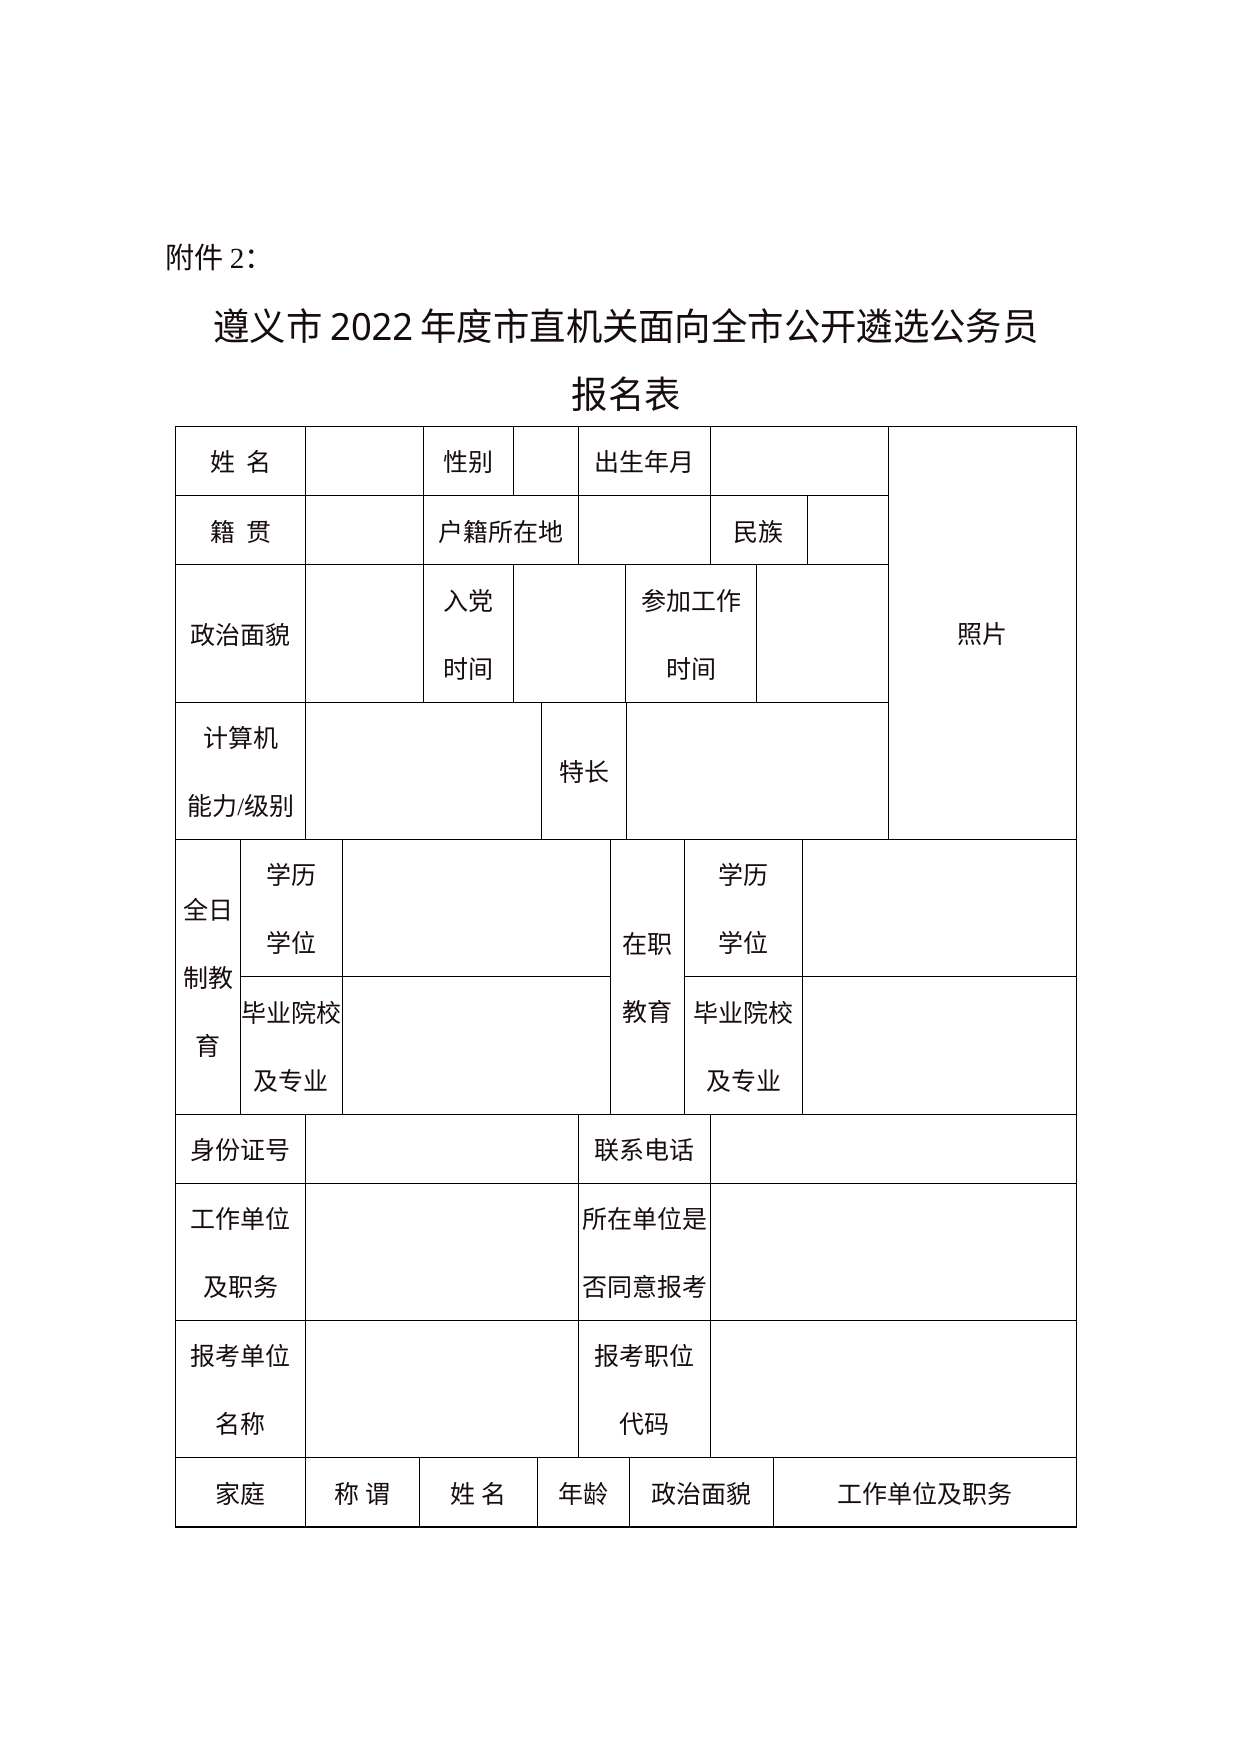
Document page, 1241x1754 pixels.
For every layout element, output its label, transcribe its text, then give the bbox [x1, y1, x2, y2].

table_cell [711, 1115, 1076, 1183]
table_cell [579, 496, 710, 564]
table_header [711, 427, 888, 495]
table_cell [306, 1184, 578, 1320]
table_cell 计算机 能力/级别 [176, 703, 305, 839]
table_cell [306, 1321, 578, 1457]
table_cell 毕业院校及专业 [241, 977, 342, 1113]
table_cell [757, 565, 888, 702]
table_cell [306, 496, 423, 564]
table_cell [803, 840, 1076, 976]
table_header 性别 [424, 427, 513, 495]
table_cell 在职教育 [611, 840, 684, 1113]
table_cell [803, 977, 1076, 1113]
table_cell 身份证号 [176, 1115, 305, 1183]
table_cell 联系电话 [579, 1115, 710, 1183]
table_cell 报考职位 代码 [579, 1321, 710, 1457]
table_header 出生年月 [579, 427, 710, 495]
table_cell [711, 1321, 1076, 1457]
table_cell [306, 703, 541, 839]
table_cell [343, 840, 610, 976]
table_cell 称 谓 [306, 1458, 419, 1526]
table_cell [808, 496, 888, 564]
table_cell 籍 贯 [176, 496, 305, 564]
table_cell [343, 977, 610, 1113]
text 附件2： [165, 222, 1087, 290]
table_header [306, 427, 423, 495]
table_cell 学历 学位 [241, 840, 342, 976]
table_cell [711, 1184, 1076, 1320]
table_cell 入党 时间 [424, 565, 513, 702]
text 遵义市2022年度市直机关面向全市公开遴选公务员 [165, 290, 1087, 358]
table_cell [306, 1115, 578, 1183]
table_cell 户籍所在地 [424, 496, 578, 564]
table_cell 全日制教育 [176, 840, 240, 1113]
table_cell 工作单位及职务 [774, 1458, 1076, 1526]
table_cell 学历 学位 [685, 840, 802, 976]
table_cell 工作单位 及职务 [176, 1184, 305, 1320]
table_cell 政治面貌 [176, 565, 305, 702]
table_cell 家庭 主要 成员 情况 [176, 1458, 305, 1526]
table_cell 所在单位是否同意报考 [579, 1184, 710, 1320]
table_cell [514, 565, 625, 702]
table_header [514, 427, 578, 495]
text 报名表 [165, 358, 1087, 426]
table_cell 参加工作 时间 [626, 565, 756, 702]
table_header 照片 [889, 427, 1076, 839]
table_cell 毕业院校及专业 [685, 977, 802, 1113]
table_header 姓 名 [176, 427, 305, 495]
table_cell 民族 [711, 496, 807, 564]
table_cell 报考单位 名称 [176, 1321, 305, 1457]
table_cell 年龄 [538, 1458, 629, 1526]
table_cell 特长 [542, 703, 626, 839]
table_cell 政治面貌 [630, 1458, 773, 1526]
table_cell [627, 703, 888, 839]
table_cell [306, 565, 423, 702]
table_cell 姓 名 [420, 1458, 537, 1526]
